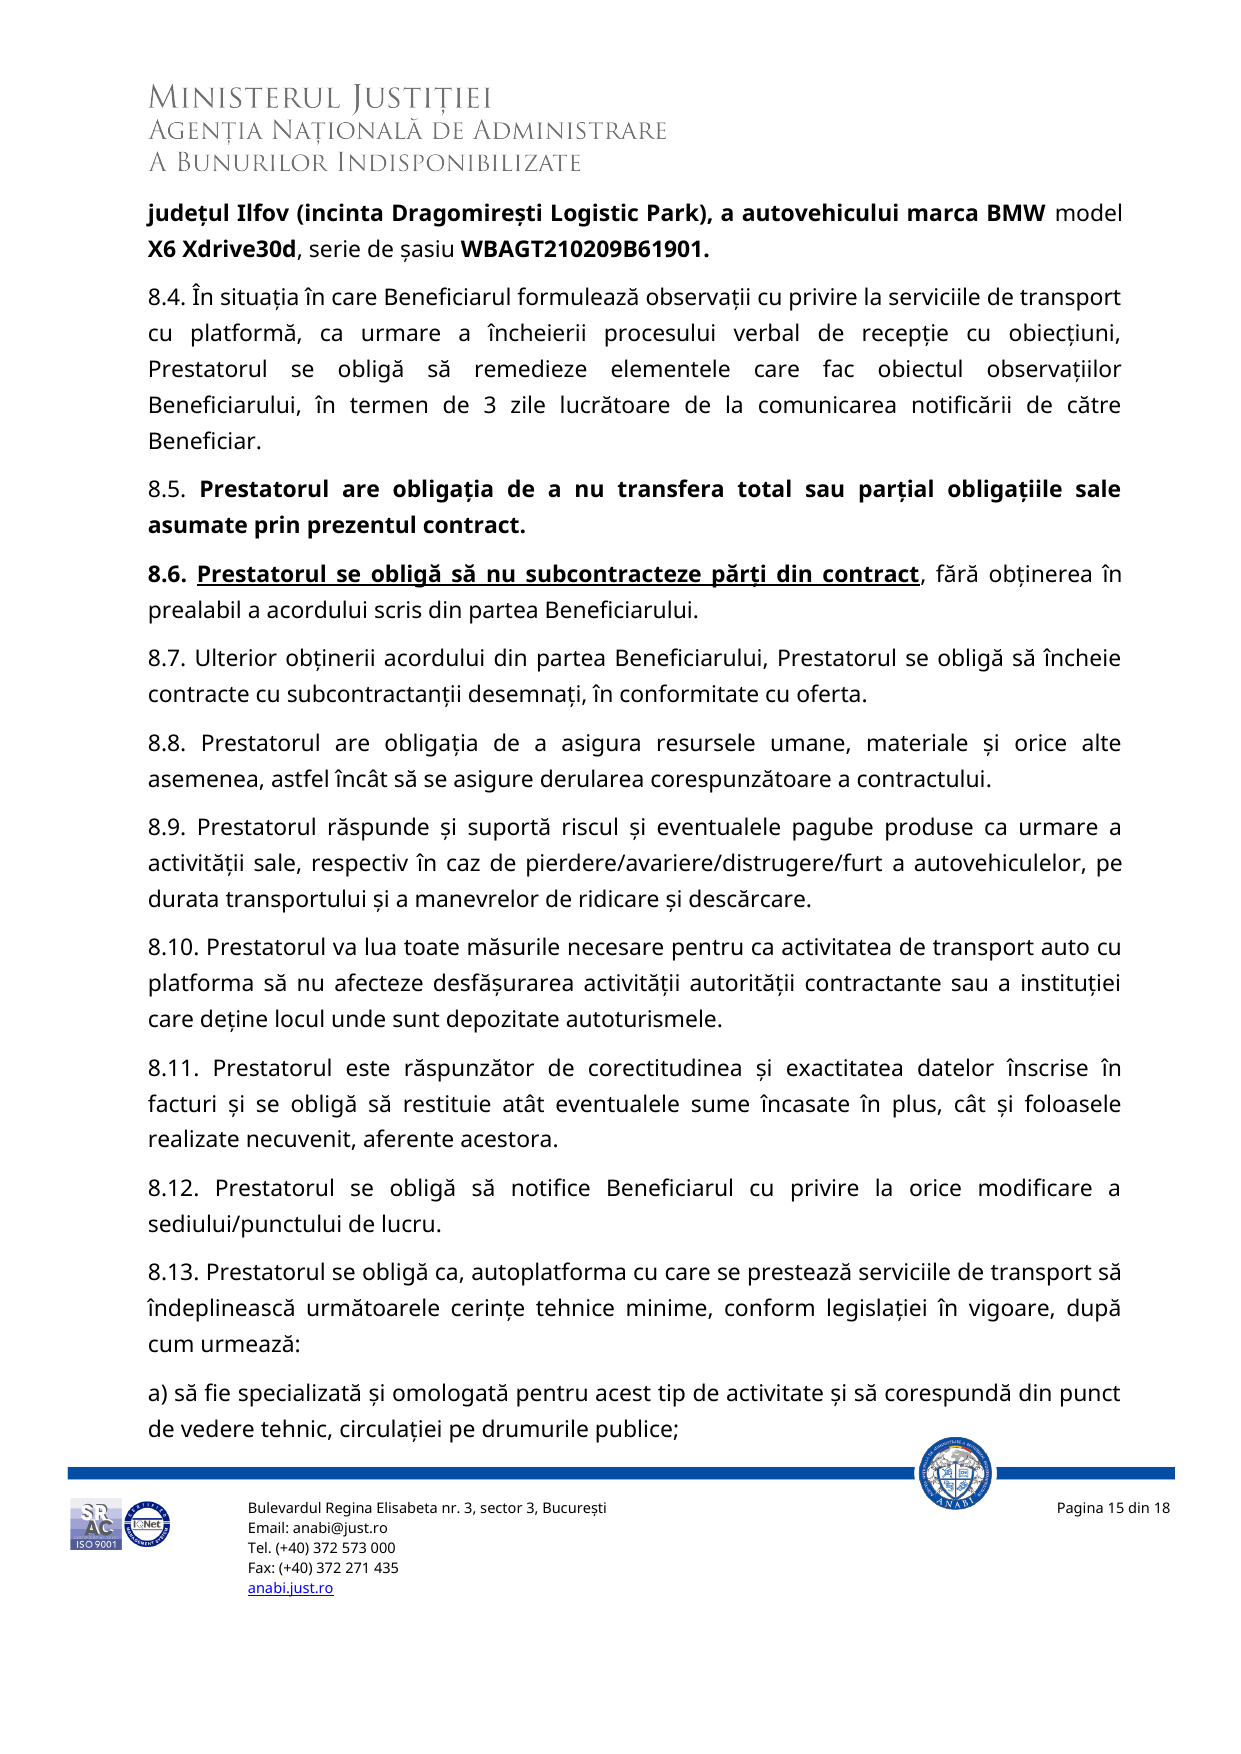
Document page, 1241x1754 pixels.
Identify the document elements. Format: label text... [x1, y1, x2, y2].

text 8.9. Prestatorul răspunde și suportă riscul și eventualele pagube produse ca urmare a activității sale, respectiv în caz de pierdere/avariere/distrugere/furt a autovehiculelor, pe durata transportului și a manevrelor de ridicare și descărcare. [148, 811, 1123, 914]
list 8.11. Prestatorul este răspunzător de corectitudinea și exactitatea datelor înscrise în facturi și se obligă să restituie atât eventualele sume încasate în plus, cât și foloasele realizate necuvenit, aferente acestora. [148, 1052, 1123, 1155]
text 8.4. În situația în care Beneficiarul formulează observații cu privire la serviciile de transport cu platformă, ca urmare a încheierii procesului verbal de recepție cu obiecțiuni, Prestatorul se obligă să remedieze elementele care fac obiectul observațiilor Beneficiarului, în termen de 3 zile lucrătoare de la comunicarea notificării de către Beneficiar. [148, 281, 1123, 456]
text 8.6. Prestatorul se obligă să nu subcontracteze părți din contract, fără obținerea în prealabil a acordului scris din partea Beneficiarului. [148, 558, 1123, 625]
text 8.7. Ulterior obținerii acordului din partea Beneficiarului, Prestatorul se obligă să încheie contracte cu subcontractanții desemnați, în conformitate cu oferta. [148, 642, 1123, 709]
text 8.10. Prestatorul va lua toate măsurile necesare pentru ca activitatea de transport auto cu platforma să nu afecteze desfășurarea activității autorității contractante sau a instituției care deține locul unde sunt depozitate autoturismele. [148, 931, 1123, 1034]
text a) să fie specializată și omologată pentru acest tip de activitate și să corespundă din punct de vedere tehnic, circulației pe drumurile publice; [148, 1377, 1123, 1444]
picture [147, 84, 667, 172]
list 8.12. Prestatorul se obligă să notifice Beneficiarul cu privire la orice modificare a sediului/punctului de lucru. [148, 1172, 1123, 1239]
text 8.8. Prestatorul are obligaţia de a asigura resursele umane, materiale și orice alte asemenea, astfel încât să se asigure derularea corespunzătoare a contractului. [148, 727, 1123, 794]
text 8.5. Prestatorul are obligația de a nu transfera total sau parțial obligațiile sale asumate prin prezentul contract. [148, 473, 1123, 541]
list 8.13. Prestatorul se obligă ca, autoplatforma cu care se prestează serviciile de transport să îndeplinească următoarele cerințe tehnice minime, conform legislației în vigoare, după cum urmează: [148, 1256, 1123, 1359]
picture [65, 1431, 1176, 1550]
